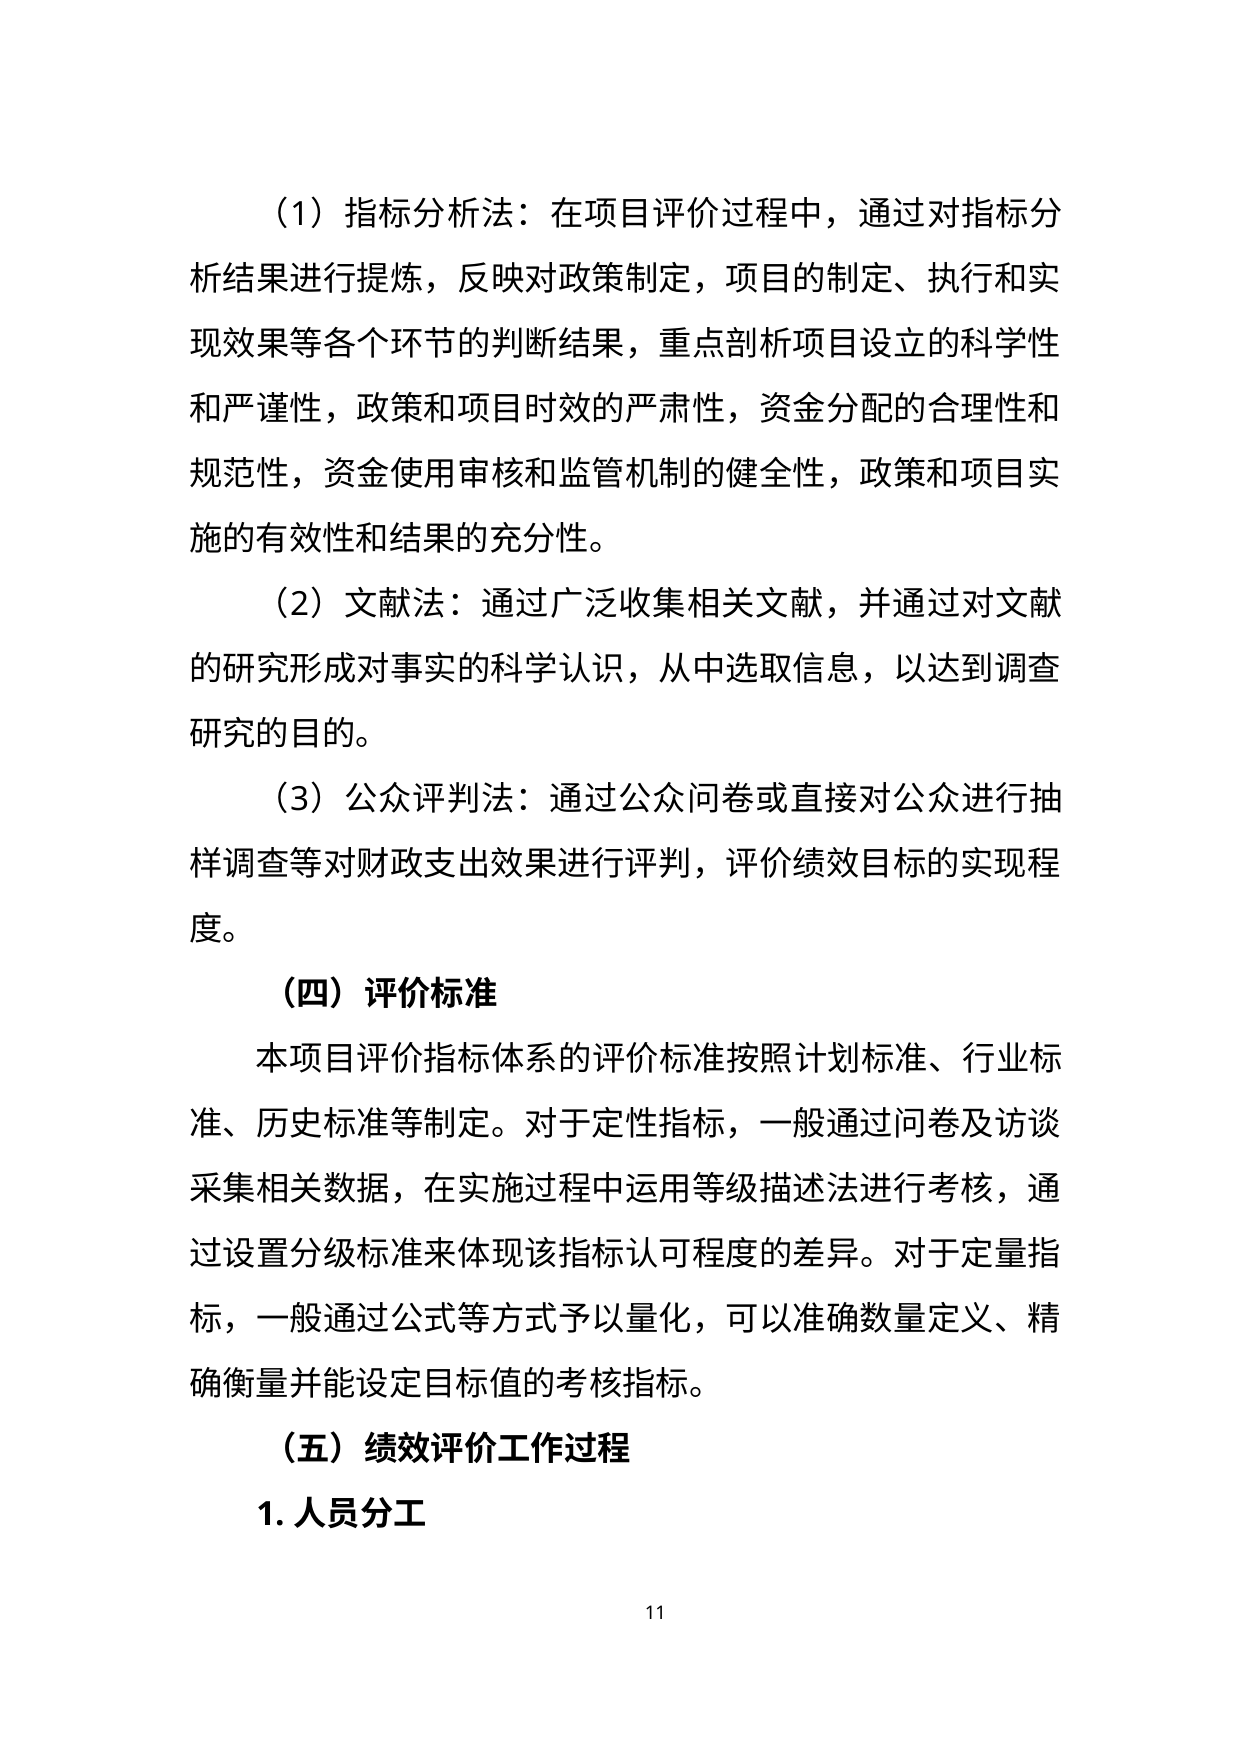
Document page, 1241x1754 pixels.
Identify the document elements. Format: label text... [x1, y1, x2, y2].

text （2）文献法：通过广泛收集相关文献，并通过对文献的研究形成对事实的科学认识，从中选取信息，以达到调查研究的目的。 [189, 568, 1063, 763]
text 绩效评价工作过程 [189, 1413, 1063, 1478]
text （1）指标分析法：在项目评价过程中，通过对指标分析结果进行提炼，反映对政策制定，项目的制定、执行和实现效果等各个环节的判断结果，重点剖析项目设立的科学性和严谨性，政策和项目时效的严肃性，资金分配的合理性和规范性，资金使用审核和监管机制的健全性，政策和项目实施的有效性和结果的充分性。 [189, 178, 1063, 568]
text 1. 人员分工 [189, 1478, 1063, 1543]
text 本项目评价指标体系的评价标准按照计划标准、行业标准、历史标准等制定。对于定性指标，一般通过问卷及访谈采集相关数据，在实施过程中运用等级描述法进行考核，通过设置分级标准来体现该指标认可程度的差异。对于定量指标，一般通过公式等方式予以量化，可以准确数量定义、精确衡量并能设定目标值的考核指标。 [189, 1023, 1063, 1413]
text 评价标准 [189, 958, 1063, 1023]
text （3）公众评判法：通过公众问卷或直接对公众进行抽样调查等对财政支出效果进行评判，评价绩效目标的实现程度。 [189, 763, 1063, 958]
